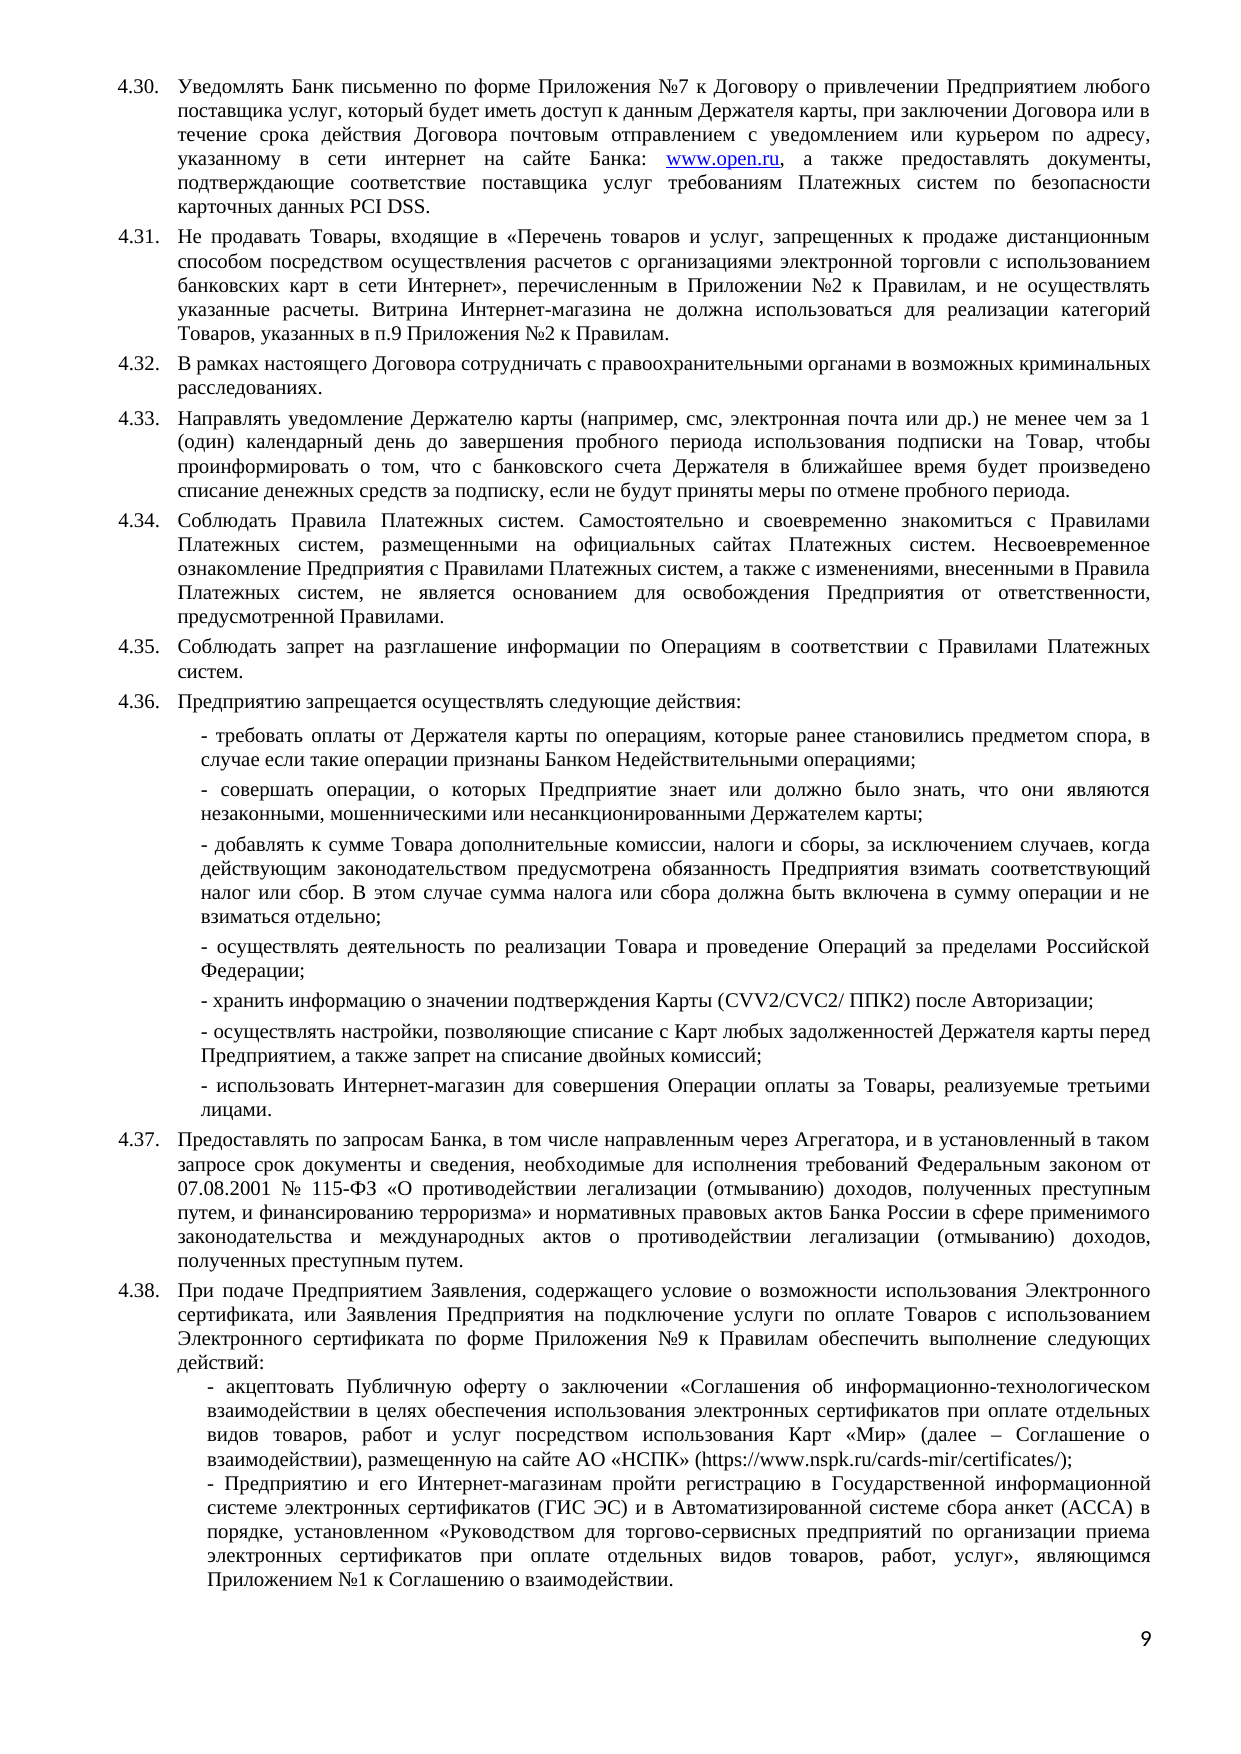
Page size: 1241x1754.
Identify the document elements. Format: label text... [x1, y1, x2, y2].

text - добавлять к сумме Товара дополнительные комиссии, налоги и сборы, за исключением случаев, когда действующим законодательством предусмотрена обязанность Предприятия взимать соответствующий налог или сбор. В этом случае сумма налога или сбора должна быть включена в сумму операции и не взиматься отдельно; [201, 831, 1152, 928]
list Соблюдать запрет на разглашение информации по Операциям в соответствии с Правилами Платежных систем. [118, 634, 1152, 683]
list При подаче Предприятием Заявления, содержащего условие о возможности использования Электронного сертификата, или Заявления Предприятия на подключение услуги по оплате Товаров с использованием Электронного сертификата по форме Приложения №9 к Правилам обеспечить выполнение следующих действий: [118, 1278, 1152, 1374]
text - хранить информацию о значении подтверждения Карты (CVV2/CVC2/ ППК2) после Авторизации; [201, 988, 1152, 1012]
text - совершать операции, о которых Предприятие знает или должно было знать, что они являются незаконными, мошенническими или несанкционированными Держателем карты; [201, 777, 1152, 825]
list - Предприятию и его Интернет-магазинам пройти регистрацию в Государственной информационной системе электронных сертификатов (ГИС ЭС) и в Автоматизированной системе сбора анкет (АССА) в порядке, установленном «Руководством для торгово-сервисных предприятий по организации приема электронных сертификатов при оплате отдельных видов товаров, работ, услуг», являющимся Приложением №1 к Соглашению о взаимодействии. [207, 1471, 1152, 1591]
text - использовать Интернет-магазин для совершения Операции оплаты за Товары, реализуемые третьими лицами. [201, 1073, 1152, 1121]
list В рамках настоящего Договора сотрудничать с правоохранительными органами в возможных криминальных расследованиях. [118, 351, 1152, 399]
list Уведомлять Банк письменно по форме Приложения №7 к Договору о привлечении Предприятием любого поставщика услуг, который будет иметь доступ к данным Держателя карты, при заключении Договора или в течение срока действия Договора почтовым отправлением с уведомлением или курьером по адресу, указанному в сети интернет на сайте Банка: www.open.ru, а также предоставлять документы, подтверждающие соответствие поставщика услуг требованиям Платежных систем по безопасности карточных данных PCI DSS. [117, 74, 1152, 218]
list Не продавать Товары, входящие в «Перечень товаров и услуг, запрещенных к продаже дистанционным способом посредством осуществления расчетов с организациями электронной торговли с использованием банковских карт в сети Интернет», перечисленным в Приложении №2 к Правилам, и не осуществлять указанные расчеты. Витрина Интернет-магазина не должна использоваться для реализации категорий Товаров, указанных в п.9 Приложения №2 к Правилам. [118, 224, 1152, 345]
list Соблюдать Правила Платежных систем. Самостоятельно и своевременно знакомиться с Правилами Платежных систем, размещенными на официальных сайтах Платежных систем. Несвоевременное ознакомление Предприятия с Правилами Платежных систем, а также с изменениями, внесенными в Правила Платежных систем, не является основанием для освобождения Предприятия от ответственности, предусмотренной Правилами. [118, 508, 1152, 628]
text - требовать оплаты от Держателя карты по операциям, которые ранее становились предметом спора, в случае если такие операции признаны Банком Недействительными операциями; [201, 723, 1152, 771]
text - осуществлять настройки, позволяющие списание с Карт любых задолженностей Держателя карты перед Предприятием, а также запрет на списание двойных комиссий; [201, 1019, 1152, 1067]
list Предоставлять по запросам Банка, в том числе направленным через Агрегатора, и в установленный в таком запросе срок документы и сведения, необходимые для исполнения требований Федеральным законом от 07.08.2001 № 115-ФЗ «О противодействии легализации (отмыванию) доходов, полученных преступным путем, и финансированию терроризма» и нормативных правовых актов Банка России в сфере применимого законодательства и международных актов о противодействии легализации (отмыванию) доходов, полученных преступным путем. [118, 1127, 1152, 1272]
list - акцептовать Публичную оферту о заключении «Соглашения об информационно-технологическом взаимодействии в целях обеспечения использования электронных сертификатов при оплате отдельных видов товаров, работ и услуг посредством использования Карт «Мир» (далее – Соглашение о взаимодействии), размещенную на сайте АО «НСПК» (https://www.nspk.ru/cards-mir/certificates/); [207, 1374, 1152, 1471]
text - осуществлять деятельность по реализации Товара и проведение Операций за пределами Российской Федерации; [201, 934, 1152, 982]
list Предприятию запрещается осуществлять следующие действия: [118, 689, 1152, 713]
list Направлять уведомление Держателю карты (например, смс, электронная почта или др.) не менее чем за 1 (один) календарный день до завершения пробного периода использования подписки на Товар, чтобы проинформировать о том, что с банковского счета Держателя в ближайшее время будет произведено списание денежных средств за подписку, если не будут приняты меры по отмене пробного периода. [118, 405, 1152, 502]
